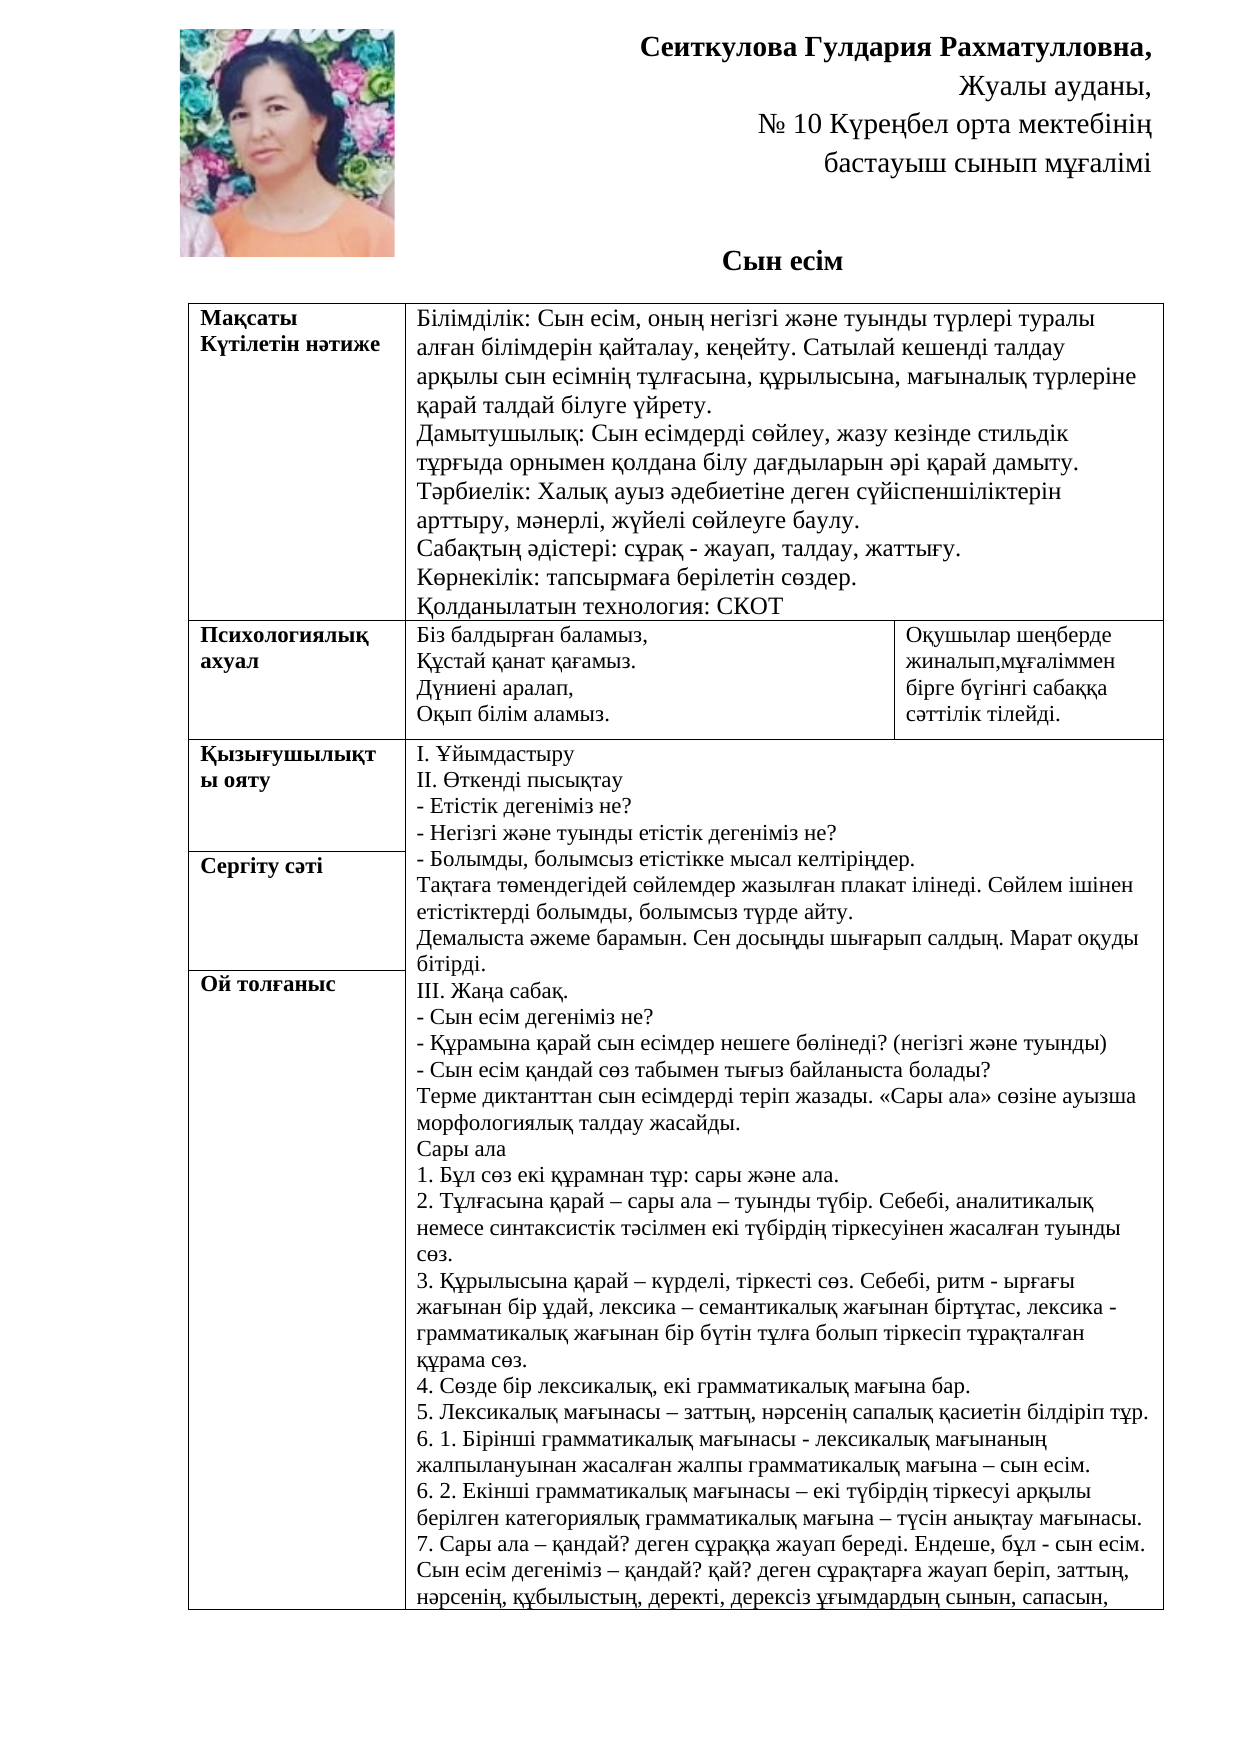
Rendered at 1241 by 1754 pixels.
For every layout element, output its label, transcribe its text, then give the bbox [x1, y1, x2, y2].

text Сын есім [177, 243, 1152, 277]
table_cell Қызығушылықты ояту [189, 740, 405, 851]
table_cell Біз балдырған баламыз, Құстай қанат қағамыз. Дүниені аралап, Оқып білім аламыз. [406, 621, 894, 738]
text Жуалы ауданы, [395, 68, 1152, 102]
table_cell Сергіту сәті [189, 852, 405, 969]
table_cell Ой толғаныс [189, 971, 405, 1609]
table_cell Оқушылар шеңберде жиналып,мұғаліммен бірге бүгінгі сабаққа сәттілік тілейді. [895, 621, 1163, 738]
table_cell Психологиялық ахуал [189, 621, 405, 738]
table_header Мақсаты Күтілетін нәтиже [189, 304, 405, 620]
picture [179, 29, 395, 257]
text № 10 Күреңбел орта мектебінің [395, 107, 1152, 140]
table_header Білімділік: Сын есім, оның негізгі және туынды түрлері туралы алған білімдерін қайталау, кеңейту. Сатылай кешенді талдау арқылы сын есімнің тұлғасына, құрылысына, мағыналық түрлеріне қарай талдай білуге үйрету. Дамытушылық: Сын есімдерді сөйлеу, жазу кезінде стильдік тұрғыда орнымен қолдана білу дағдыларын әрі қарай дамыту. Тәрбиелік: Халық ауыз әдебиетіне деген сүйіспеншіліктерін арттыру, мәнерлі, жүйелі сөйлеуге баулу. Сабақтың әдістері: сұрақ - жауап, талдау, жаттығу. Көрнекілік: тапсырмаға берілетін сөздер. Қолданылатын технология: СКОТ [406, 304, 1163, 620]
text Сеиткулова Гулдария Рахматулловна, [395, 29, 1152, 63]
table_cell І. Ұйымдастыру ІІ. Өткенді пысықтау - Етістік дегеніміз не? - Негізгі және туынды етістік дегеніміз не? - Болымды, болымсыз етістікке мысал келтіріңдер. Тақтаға төмендегідей сөйлемдер жазылған плакат ілінеді. Сөйлем ішінен етістіктерді болымды, болымсыз түрде айту. Демалыста әжеме барамын. Сен досыңды шығарып салдың. Марат оқуды бітірді. ІІІ. Жаңа сабақ. - Сын есім дегеніміз не? - Құрамына қарай сын есімдер нешеге бөлінеді? (негізгі және туынды) - Сын есім қандай сөз табымен тығыз байланыста болады? Терме диктанттан сын есімдерді теріп жазады. «Сары ала» сөзіне ауызша морфологиялық талдау жасайды. Сары ала 1. Бұл сөз екі құрамнан тұр: сары және ала. 2. Тұлғасына қарай – сары ала – туынды түбір. Себебі, аналитикалық немесе синтаксистік тәсілмен екі түбірдің тіркесуінен жасалған туынды сөз. 3. Құрылысына қарай – күрделі, тіркесті сөз. Себебі, ритм - ырғағы жағынан бір ұдай, лексика – семантикалық жағынан біртұтас, лексика - грамматикалық жағынан бір бүтін тұлға болып тіркесіп тұрақталған құрама сөз. 4. Сөзде бір лексикалық, екі грамматикалық мағына бар. 5. Лексикалық мағынасы – заттың, нәрсенің сапалық қасиетін білдіріп тұр. 6. 1. Бірінші грамматикалық мағынасы - лексикалық мағынаның жалпылануынан жасалған жалпы грамматикалық мағына – сын есім. 6. 2. Екінші грамматикалық мағынасы – екі түбірдің тіркесуі арқылы берілген категориялық грамматикалық мағына – түсін анықтау мағынасы. 7. Сары ала – қандай? деген сұраққа жауап береді. Ендеше, бұл - сын есім. Сын есім дегеніміз – қандай? қай? деген сұрақтарға жауап беріп, заттың, нәрсенің, құбылыстың, деректі, дерексіз ұғымдардың сынын, сапасын, көлемін, мөлшерін, т. б. қасиеттерін білдіретін сөз табы. 8. Мағынасына қарай – сапалық сын есім. Себебі, заттың, нәрсенің сапалық қасиетін сын есімдердің тіркесуі арқылы білдіріп тұр. ІV. Оқулықпен жұмыс 1 - жаттығу. Сөздерді оқып, негізгі және туынды сын есімдерді жеке топтап жазу. Сергіту сәті АКТ ның көмегімен «Көңілді күн» сергітуін қимылмен орындау. 2- жаттығу. Мақалдарды көшіріп жазады. Мақалдардың мазмұнын түсіндіреді. Мағынасы қарама - қарсы сын есімдерді атайды. (Антонимнің ережесін айтқызу) «Адам - тастай берік, гүлдей - нәзік» сөйлеміне жазбаша синтаксистік талдау жасайды. Синтаксистік талдау. Адам - тастай берік, гүлдей - нәзік. 1. 1. Сөйлемде екі тыныс белгі бар. Олар нүкте және үтір. а) Нүктенің қойылу себебі, ойды аяқтап, сөйлемді тиянақтап тұр. ә) Үтірдің қойылу себебі, сөйлем екі сөйлемнен құралғандықтан бірінші жай сөйлемнен кейін үтір қойылып тұр. Шығармашылық тапсырма. Оқушылар шығармашылық тапсырма орындайды. 1-тапсырма Суреттерге мұқият қараңыз. Ағаштарға, өсімдіктерге қатысты сын есімдер айту, сөйлем қүрау. [406, 740, 1163, 1609]
text бастауыш сынып мұғалімі [395, 145, 1152, 179]
